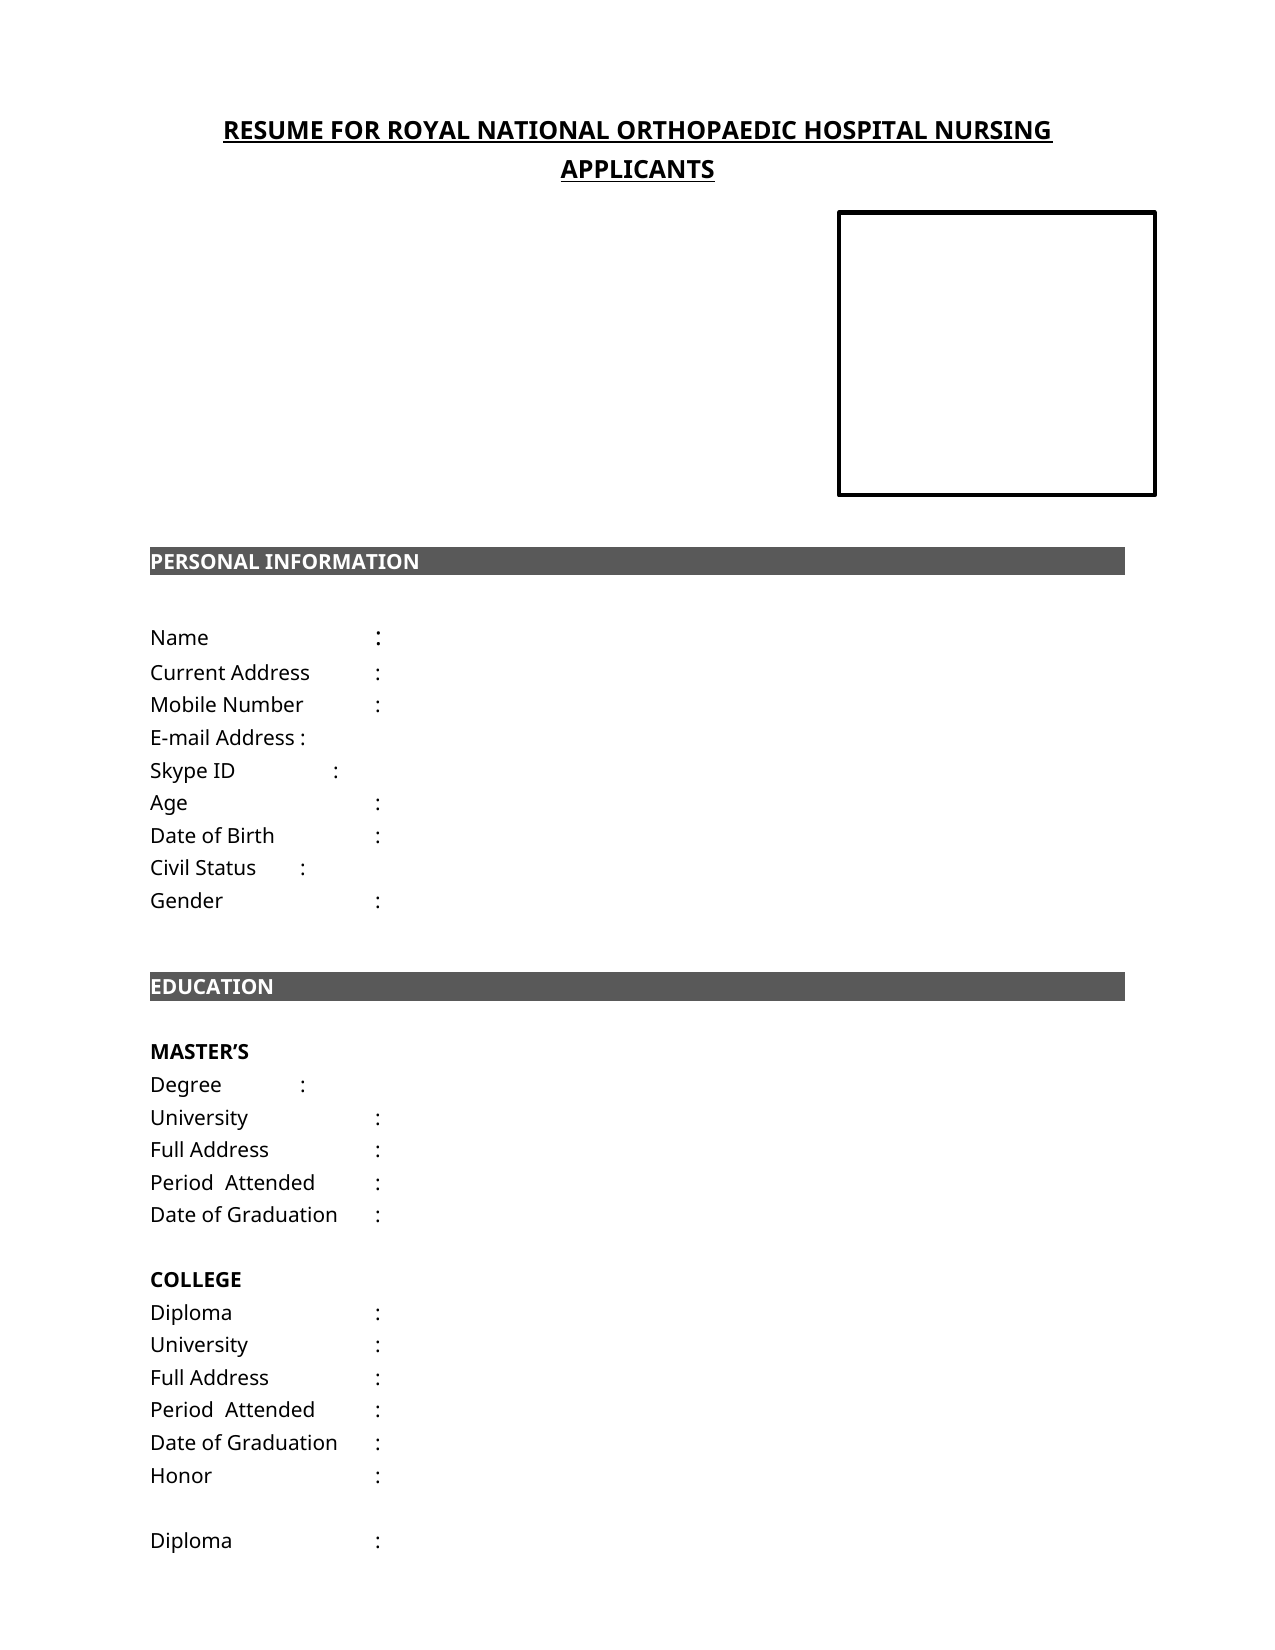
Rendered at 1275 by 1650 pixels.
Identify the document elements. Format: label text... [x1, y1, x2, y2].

text Date of Graduation : [150, 1200, 1125, 1229]
text Diploma : [150, 1298, 1125, 1326]
text Period Attended : [150, 1168, 1125, 1196]
text Mobile Number : [150, 691, 1125, 719]
text Full Address : [150, 1135, 1125, 1164]
text Honor : [150, 1461, 1125, 1489]
text Age : [150, 788, 1125, 817]
text RESUME FOR ROYAL NATIONAL ORTHOPAEDIC HOSPITAL NURSING APPLICANTS [150, 112, 1125, 186]
text EDUCATION [150, 972, 1125, 1001]
text Gender : [150, 886, 1125, 914]
text Skype ID : [150, 756, 1125, 784]
text MASTER’S [150, 1037, 1125, 1066]
text University : [150, 1330, 1125, 1359]
text E-mail Address : [150, 723, 1125, 752]
text University : [150, 1103, 1125, 1131]
text Civil Status : [150, 853, 1125, 882]
text Degree : [150, 1070, 1125, 1098]
text Date of Birth : [150, 821, 1125, 849]
text COLLEGE [150, 1265, 1125, 1294]
text Period Attended : [150, 1396, 1125, 1424]
text Full Address : [150, 1363, 1125, 1391]
text PERSONAL INFORMATION [150, 547, 1125, 575]
text Diploma : [150, 1526, 1125, 1554]
text Name : [150, 619, 1125, 653]
text Date of Graduation : [150, 1428, 1125, 1457]
text Current Address : [150, 658, 1125, 686]
